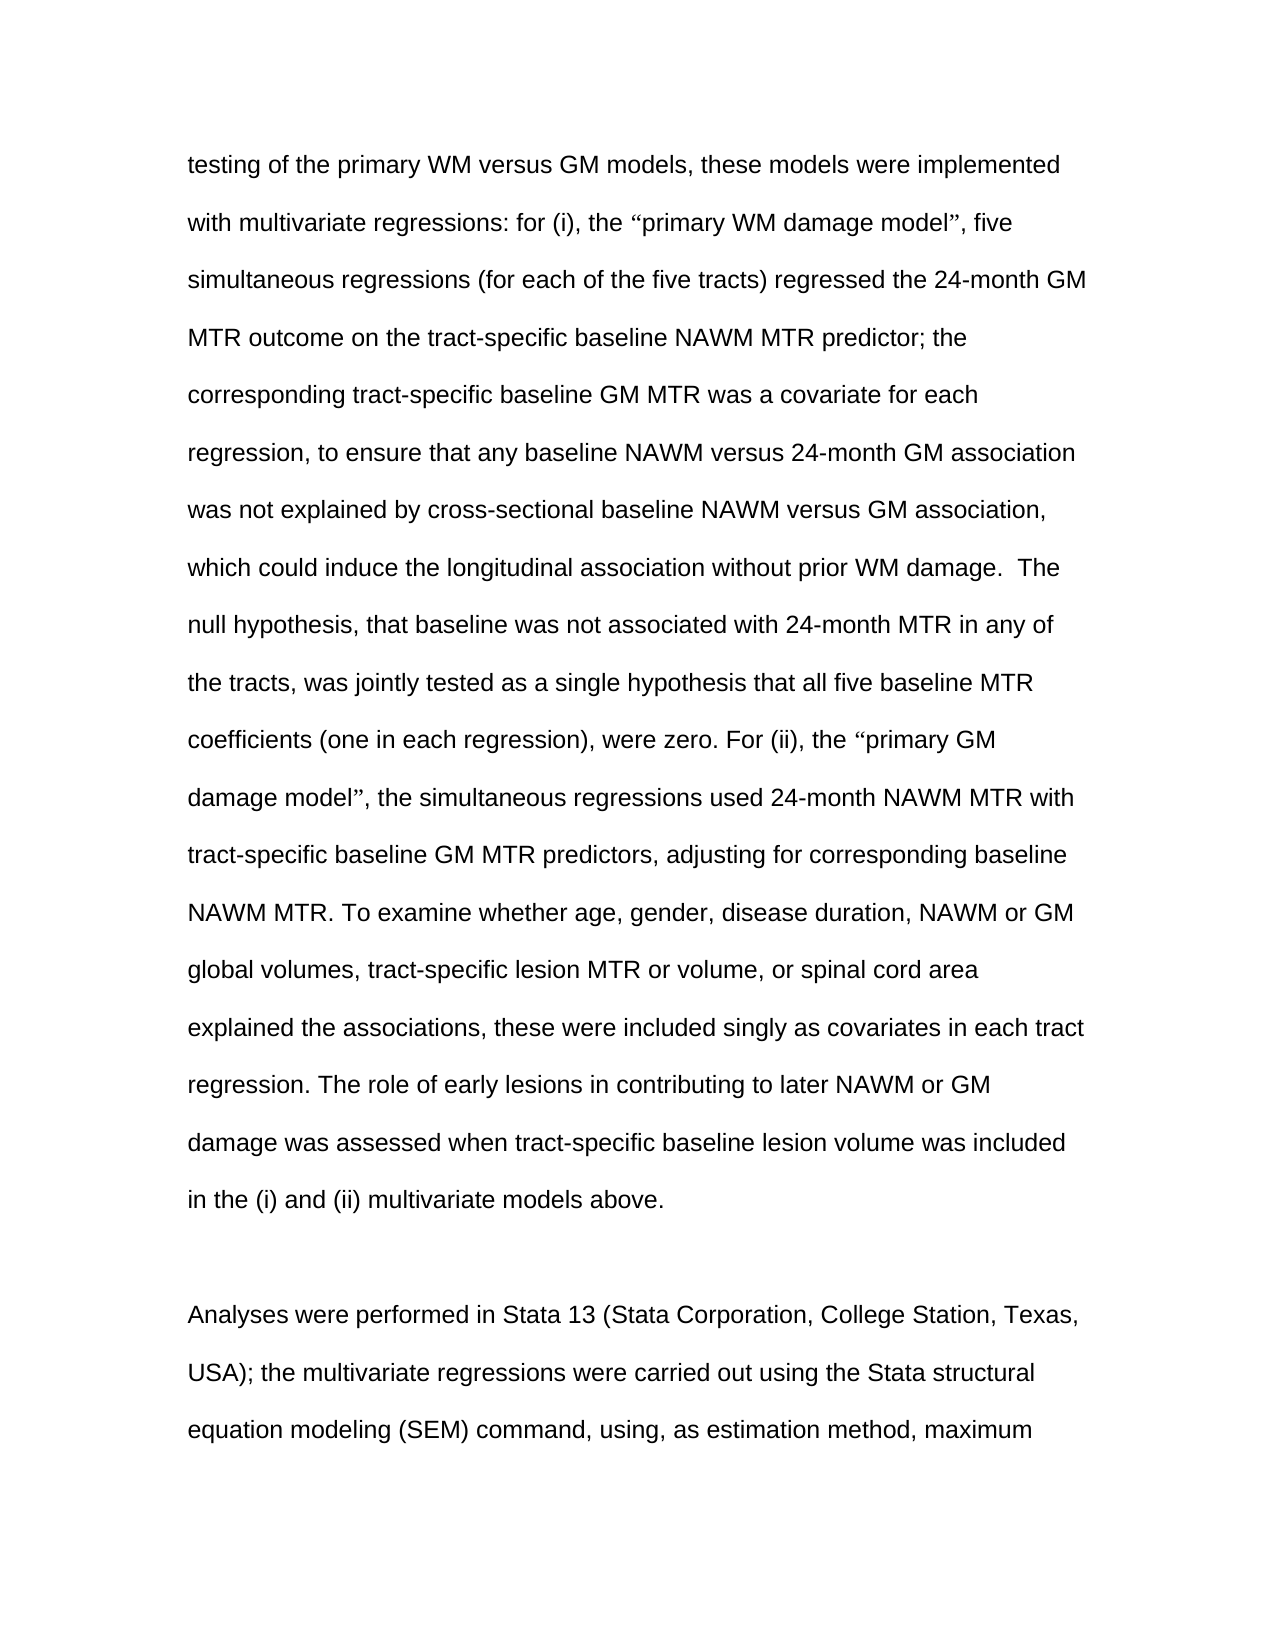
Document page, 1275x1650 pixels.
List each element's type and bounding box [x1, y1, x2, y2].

text [187, 150, 1088, 1214]
text [187, 1300, 1088, 1444]
